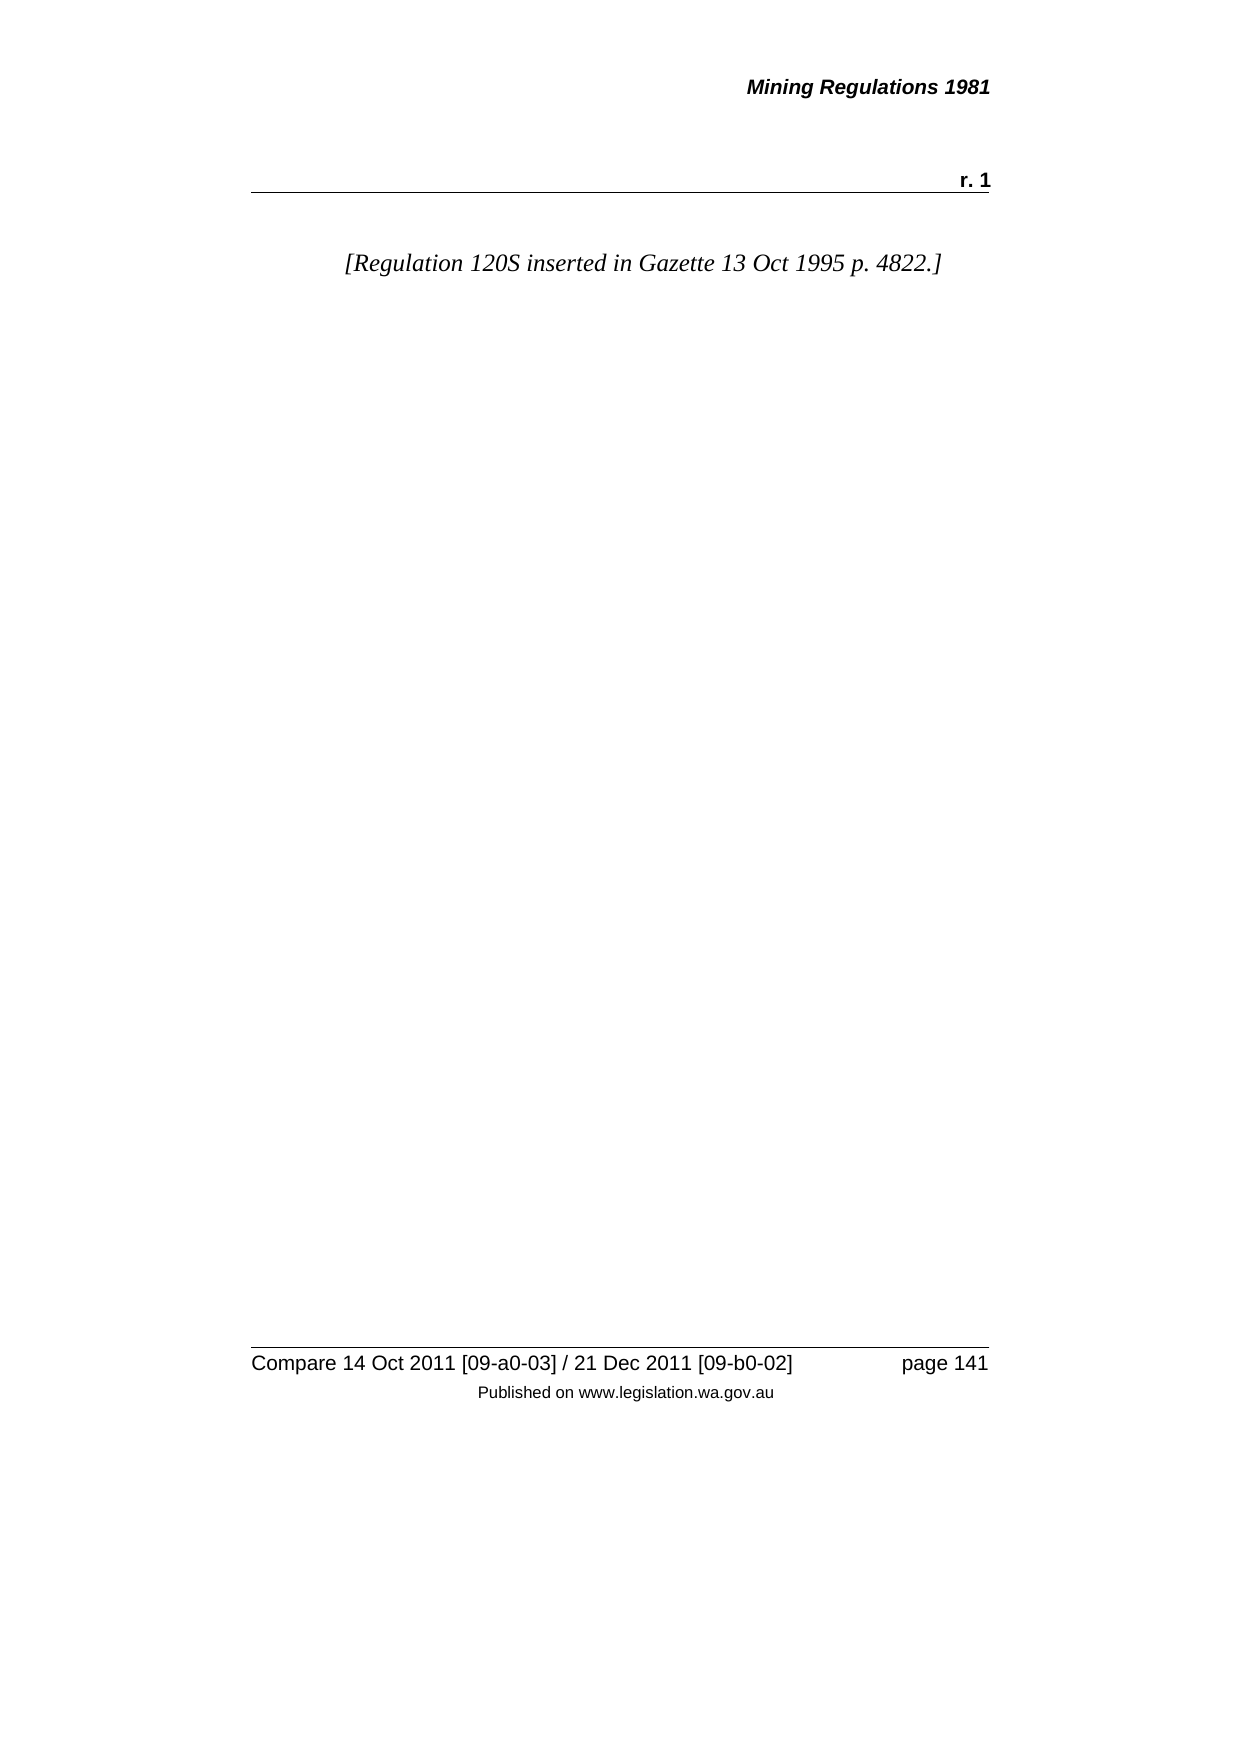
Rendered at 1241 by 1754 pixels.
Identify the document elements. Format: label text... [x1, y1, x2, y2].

text [Regulation 120S inserted in Gazette 13 Oct 1995 p. 4822.] [251, 248, 989, 277]
